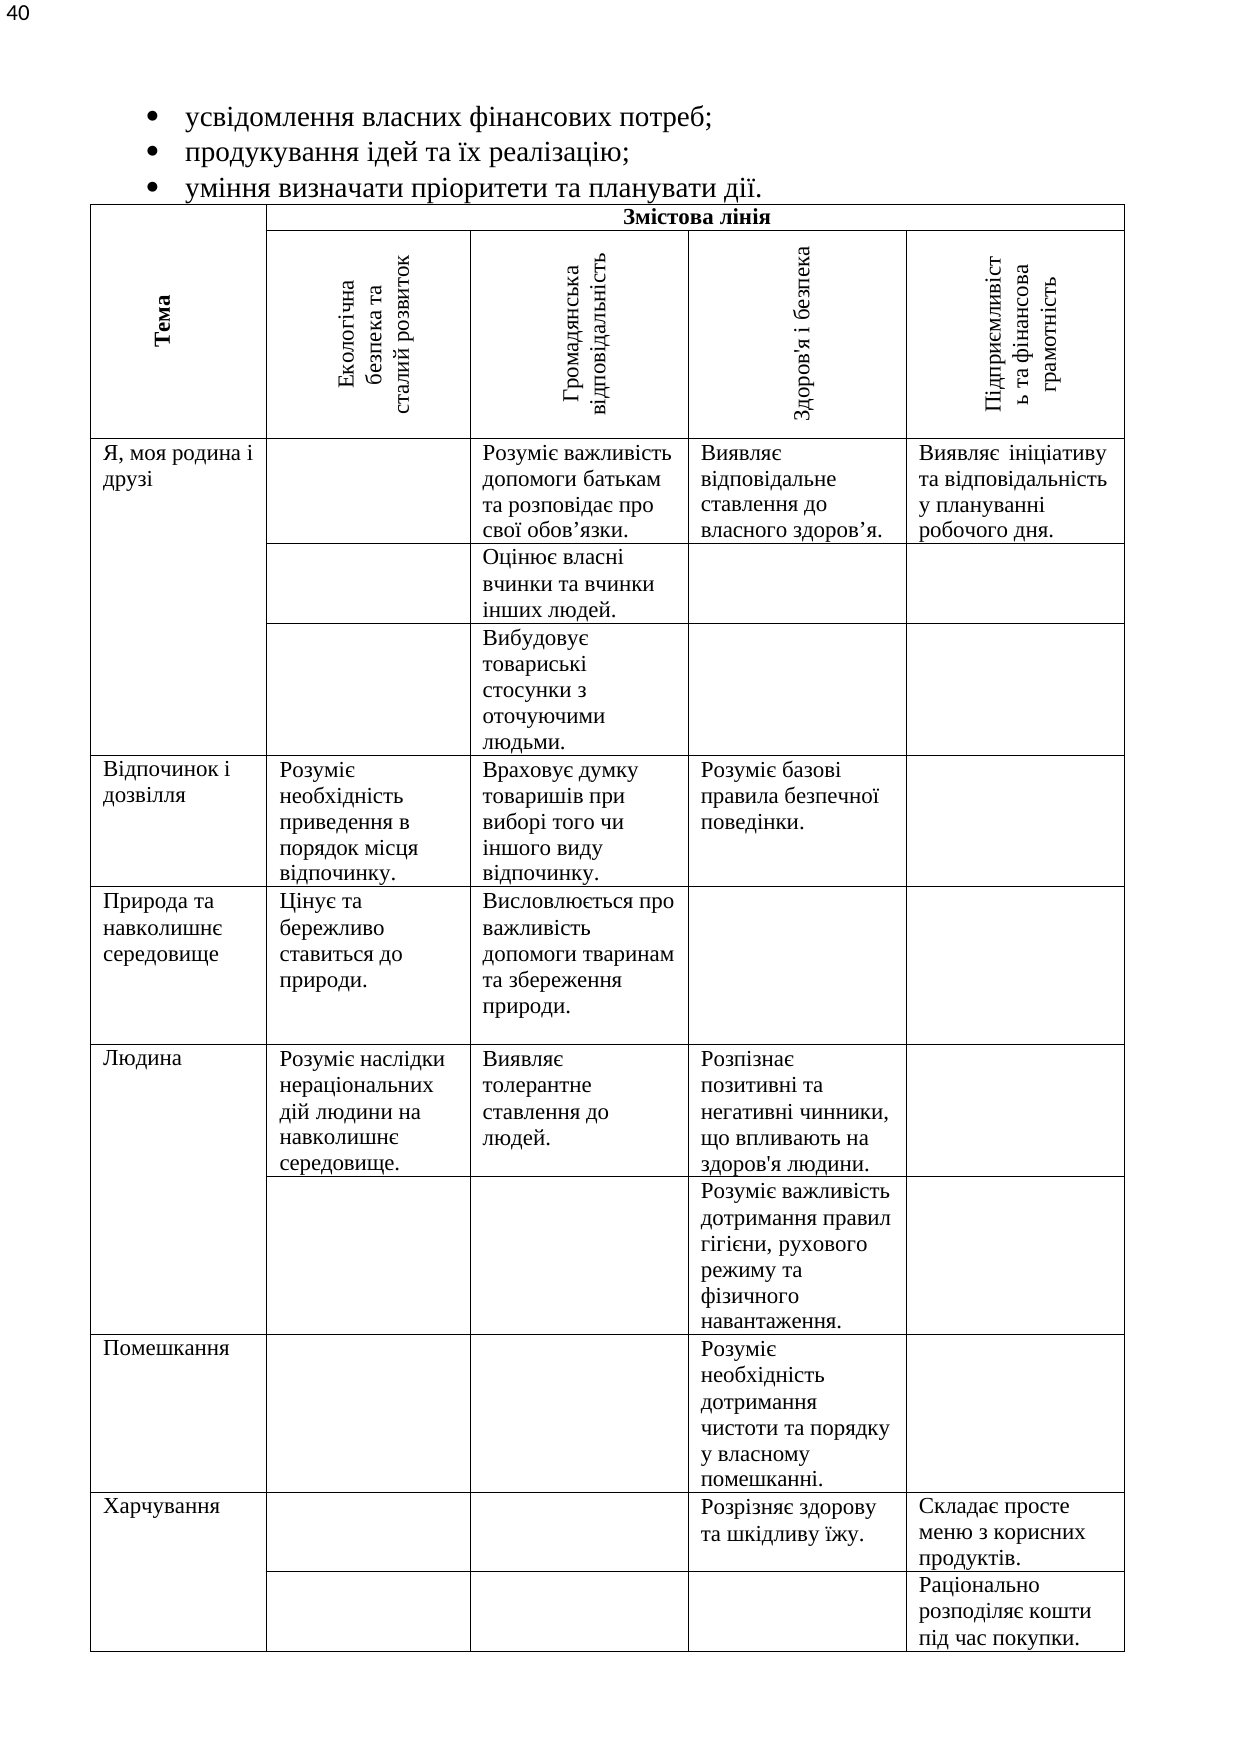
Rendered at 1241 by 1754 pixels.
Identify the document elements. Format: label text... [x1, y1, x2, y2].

table_cell Оцінює власні вчинки та вчинки інших людей. [471, 544, 688, 622]
table_cell Здоров'я і безпека [689, 231, 906, 438]
table_cell [267, 544, 470, 622]
table_cell Висловлюється про важливість допомоги тваринам та збереження природи. [471, 887, 688, 1044]
table_cell Розуміє базові правила безпечної поведінки. [689, 756, 906, 886]
table_cell Я, моя родина і друзі [91, 439, 266, 755]
table_cell Виявляє толерантне ставлення до людей. [471, 1045, 688, 1176]
list усвідомлення власних фінансових потреб; [147, 98, 1194, 133]
table_cell [907, 624, 1124, 755]
table_cell [907, 756, 1124, 886]
table_cell Раціонально розподіляє кошти під час покупки. [907, 1572, 1124, 1651]
table_header Змістова лінія [267, 205, 1124, 230]
table_cell Розпізнає позитивні та негативні чинники, що впливають на здоров'я людини. [689, 1045, 906, 1176]
table_cell Помешкання [91, 1335, 266, 1492]
table_cell [471, 1493, 688, 1571]
table_cell Екологічна безпека та сталий розвиток [267, 231, 470, 438]
table_cell Виявляє ініціативу та відповідальність у плануванні робочого дня. [907, 439, 1124, 543]
table_cell [267, 439, 470, 543]
table_cell Підприємливість та фінансова грамотність [907, 231, 1124, 438]
table_cell Розрізняє здорову та шкідливу їжу. [689, 1493, 906, 1571]
table_cell Відпочинок і дозвілля [91, 756, 266, 886]
table_cell Розуміє важливість дотримання правил гігієни, рухового режиму та фізичного навантаження. [689, 1177, 906, 1334]
table_cell [471, 1335, 688, 1492]
table_cell Людина [91, 1045, 266, 1334]
table_cell [267, 624, 470, 755]
table_cell Складає просте меню з корисних продуктів. [907, 1493, 1124, 1571]
table_cell [471, 1177, 688, 1334]
table_cell Громадянська відповідальність [471, 231, 688, 438]
table_header Тема [91, 205, 266, 438]
table_cell Виявляє відповідальне ставлення до власного здоров’я. [689, 439, 906, 543]
table_cell [267, 1493, 470, 1571]
table_cell [267, 1177, 470, 1334]
table_cell [689, 624, 906, 755]
table_cell Вибудовує товариські стосунки з оточуючими людьми. [471, 624, 688, 755]
table_cell [907, 544, 1124, 622]
table_cell [907, 1177, 1124, 1334]
table_cell [689, 544, 906, 622]
table_cell Природа та навколишнє середовище [91, 887, 266, 1044]
table_cell Цінує та бережливо ставиться до природи. [267, 887, 470, 1044]
table_cell Розуміє наслідки нераціональних дій людини на навколишнє середовище. [267, 1045, 470, 1176]
table_cell [689, 1572, 906, 1651]
table_cell [689, 887, 906, 1044]
table_cell Розуміє необхідність приведення в порядок місця відпочинку. [267, 756, 470, 886]
table_cell Розуміє необхідність дотримання чистоти та порядку у власному помешканні. [689, 1335, 906, 1492]
list уміння визначати пріоритети та планувати дії. [147, 170, 1194, 203]
table_cell [267, 1572, 470, 1651]
table_cell Враховує думку товаришів при виборі того чи іншого виду відпочинку. [471, 756, 688, 886]
table_cell [907, 1045, 1124, 1176]
list продукування ідей та їх реалізацію; [147, 133, 1194, 169]
table_cell [907, 1335, 1124, 1492]
table_cell Харчування [91, 1493, 266, 1651]
table_cell Розуміє важливість допомоги батькам та розповідає про свої обов’язки. [471, 439, 688, 543]
table_cell [267, 1335, 470, 1492]
table_cell [907, 887, 1124, 1044]
table_cell [471, 1572, 688, 1651]
